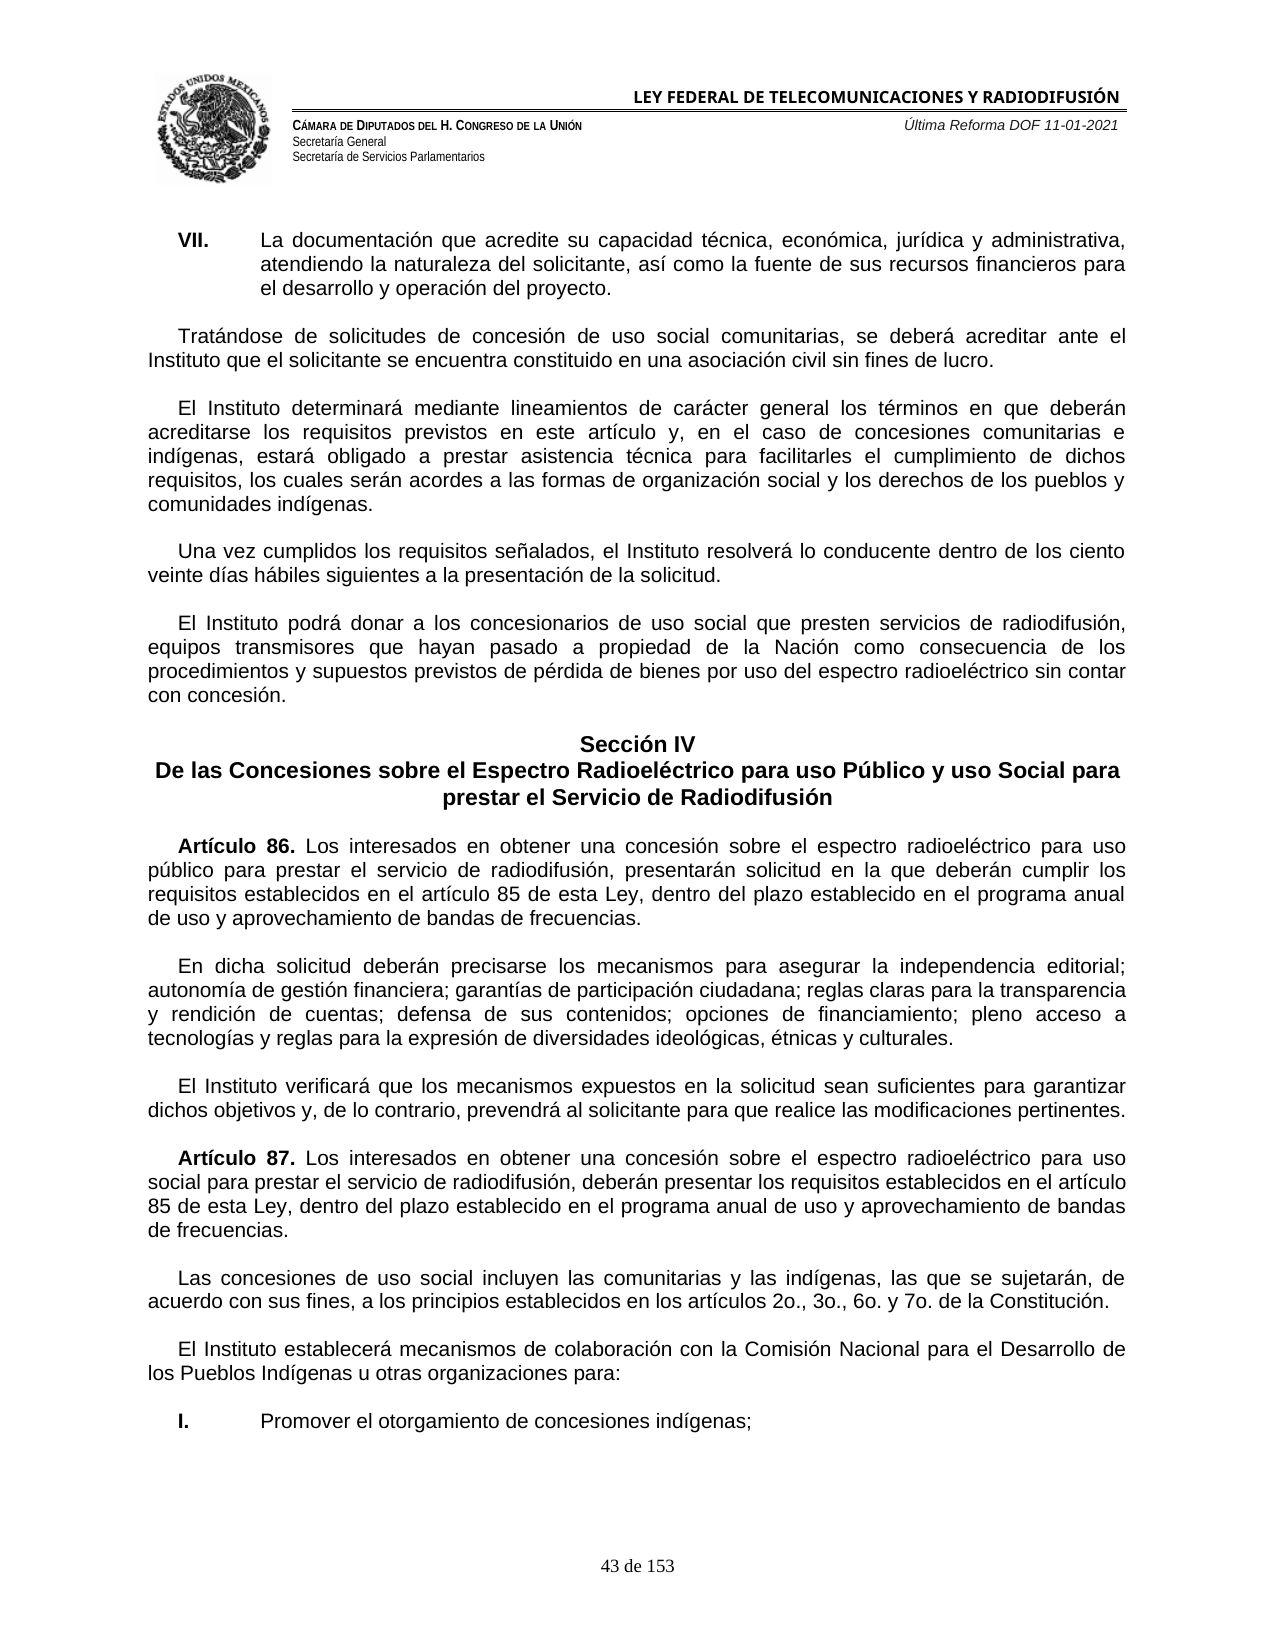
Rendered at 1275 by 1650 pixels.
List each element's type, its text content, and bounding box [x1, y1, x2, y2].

text De las Concesiones sobre el Espectro Radioeléctrico para uso Público y uso Social para prestar el Servicio de Radiodifusión [148, 757, 1127, 810]
text Sección IV [148, 731, 1127, 757]
text Artículo 86. Los interesados en obtener una concesión sobre el espectro radioeléctrico para uso público para prestar el servicio de radiodifusión, presentarán solicitud en la que deberán cumplir los requisitos establecidos en el artículo 85 de esta Ley, dentro del plazo establecido en el programa anual de uso y aprovechamiento de bandas de frecuencias. [148, 834, 1127, 930]
text El Instituto podrá donar a los concesionarios de uso social que presten servicios de radiodifusión, equipos transmisores que hayan pasado a propiedad de la Nación como consecuencia de los procedimientos y supuestos previstos de pérdida de bienes por uso del espectro radioeléctrico sin contar con concesión. [148, 611, 1127, 707]
text Artículo 87. Los interesados en obtener una concesión sobre el espectro radioeléctrico para uso social para prestar el servicio de radiodifusión, deberán presentar los requisitos establecidos en el artículo 85 de esta Ley, dentro del plazo establecido en el programa anual de uso y aprovechamiento de bandas de frecuencias. [148, 1146, 1127, 1241]
text El Instituto establecerá mecanismos de colaboración con la Comisión Nacional para el Desarrollo de los Pueblos Indígenas u otras organizaciones para: [148, 1337, 1127, 1385]
text El Instituto determinará mediante lineamientos de carácter general los términos en que deberán acreditarse los requisitos previstos en este artículo y, en el caso de concesiones comunitarias e indígenas, estará obligado a prestar asistencia técnica para facilitarles el cumplimiento de dichos requisitos, los cuales serán acordes a las formas de organización social y los derechos de los pueblos y comunidades indígenas. [148, 396, 1127, 515]
text I. Promover el otorgamiento de concesiones indígenas; [178, 1409, 1127, 1433]
text En dicha solicitud deberán precisarse los mecanismos para asegurar la independencia editorial; autonomía de gestión financiera; garantías de participación ciudadana; reglas claras para la transparencia y rendición de cuentas; defensa de sus contenidos; opciones de financiamiento; pleno acceso a tecnologías y reglas para la expresión de diversidades ideológicas, étnicas y culturales. [148, 954, 1127, 1050]
text Una vez cumplidos los requisitos señalados, el Instituto resolverá lo conducente dentro de los ciento veinte días hábiles siguientes a la presentación de la solicitud. [148, 539, 1127, 587]
text Tratándose de solicitudes de concesión de uso social comunitarias, se deberá acreditar ante el Instituto que el solicitante se encuentra constituido en una asociación civil sin fines de lucro. [148, 324, 1127, 372]
text VII. La documentación que acredite su capacidad técnica, económica, jurídica y administrativa, atendiendo la naturaleza del solicitante, así como la fuente de sus recursos financieros para el desarrollo y operación del proyecto. [178, 228, 1127, 300]
text El Instituto verificará que los mecanismos expuestos en la solicitud sean suficientes para garantizar dichos objetivos y, de lo contrario, prevendrá al solicitante para que realice las modificaciones pertinentes. [148, 1074, 1127, 1122]
text Las concesiones de uso social incluyen las comunitarias y las indígenas, las que se sujetarán, de acuerdo con sus fines, a los principios establecidos en los artículos 2o., 3o., 6o. y 7o. de la Constitución. [148, 1265, 1127, 1313]
